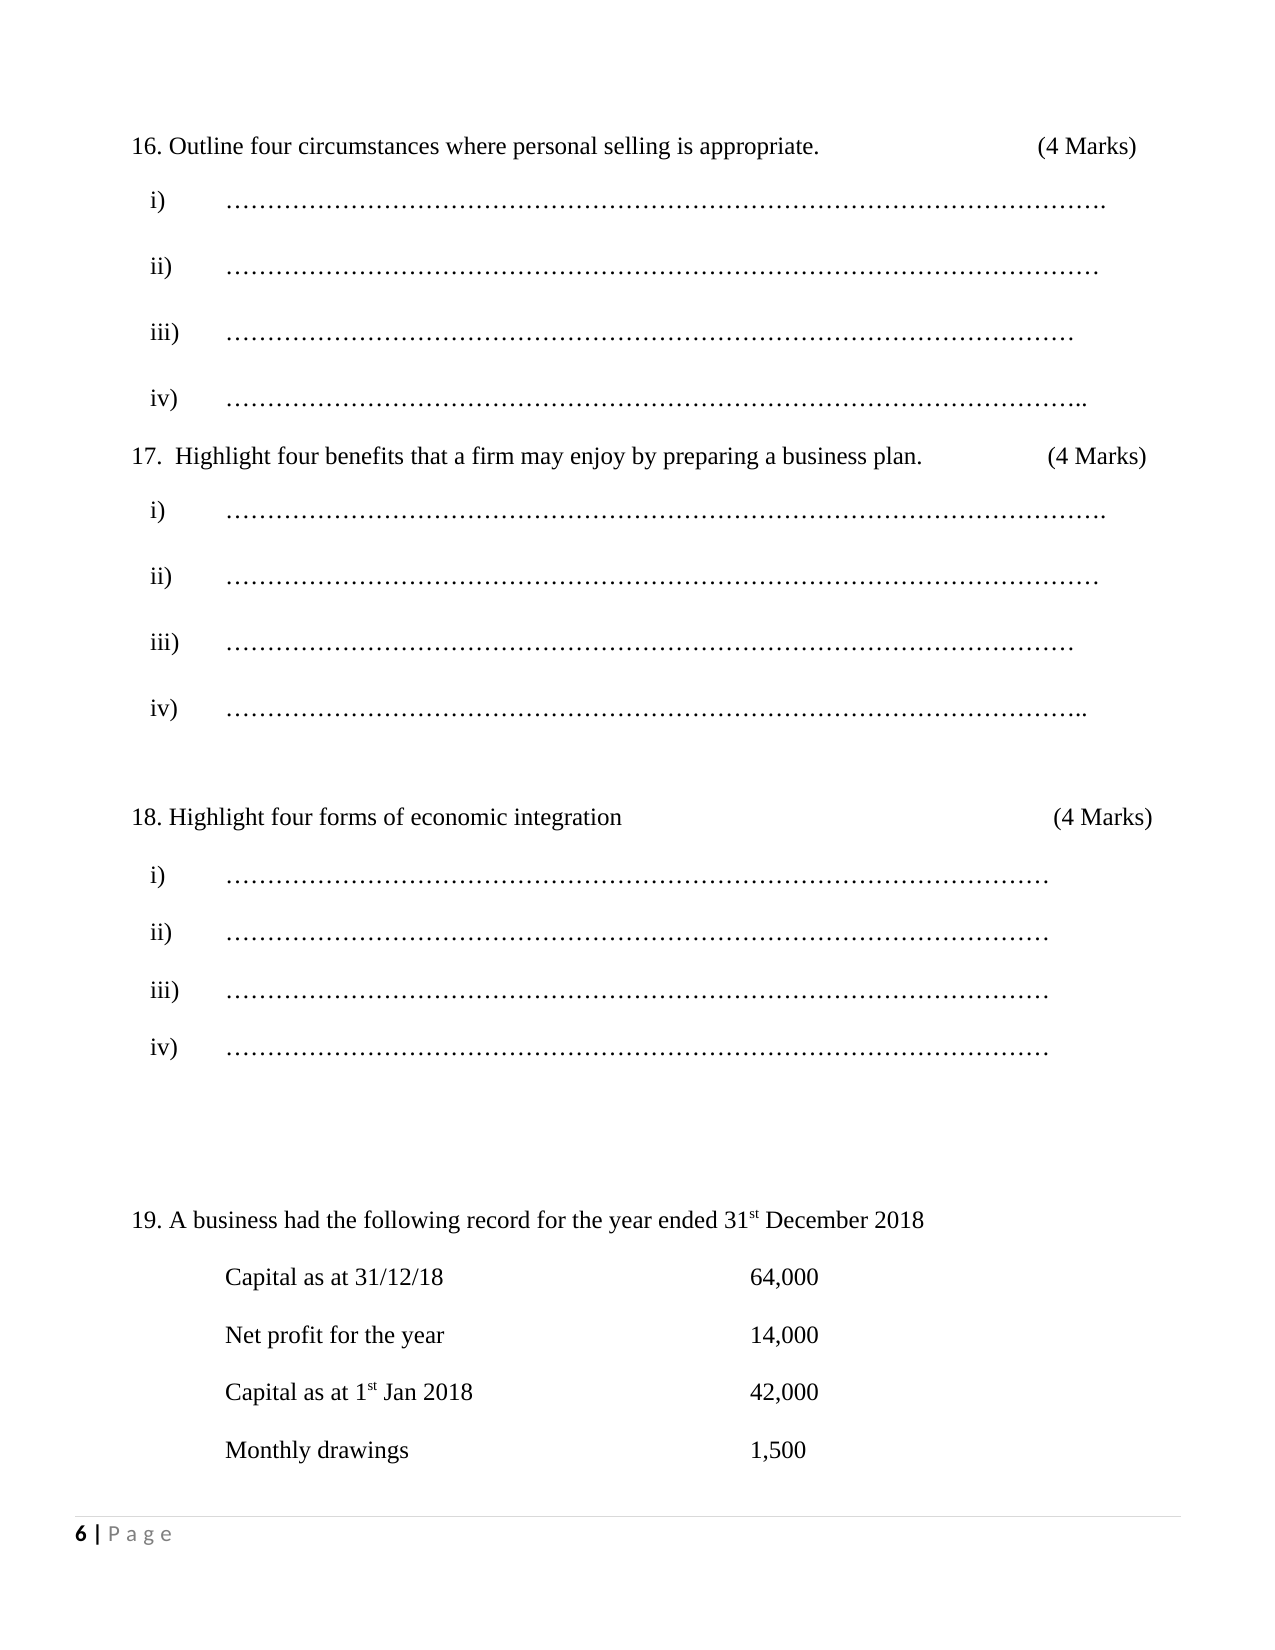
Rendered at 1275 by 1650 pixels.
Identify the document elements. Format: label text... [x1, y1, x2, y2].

list Capital as at 1st Jan 2018 42,000 [150, 1377, 1181, 1406]
list …………………………………………………………………………………………… [150, 251, 1181, 280]
list ………………………………………………………………………………………….. [150, 693, 1181, 722]
list Highlight four benefits that a firm may enjoy by preparing a business plan. (4 Marks) [131, 441, 1181, 470]
list Net profit for the year 14,000 [150, 1320, 1181, 1348]
list ……………………………………………………………………………………… [150, 1032, 1181, 1061]
list ……………………………………………………………………………………… [150, 917, 1181, 946]
list A business had the following record for the year ended 31st December 2018 [131, 1205, 1181, 1233]
list Outline four circumstances where personal selling is appropriate. (4 Marks) [131, 131, 1181, 160]
list Monthly drawings 1,500 [150, 1435, 1181, 1463]
list ………………………………………………………………………………………… [150, 627, 1181, 656]
list ……………………………………………………………………………………………. [150, 185, 1181, 214]
list ……………………………………………………………………………………………. [150, 495, 1181, 524]
list …………………………………………………………………………………………… [150, 561, 1181, 590]
list Capital as at 31/12/18 64,000 [150, 1262, 1181, 1291]
list Highlight four forms of economic integration (4 Marks) [131, 802, 1181, 831]
list ……………………………………………………………………………………… [150, 860, 1181, 888]
list ………………………………………………………………………………………… [150, 317, 1181, 346]
list ……………………………………………………………………………………… [150, 975, 1181, 1003]
list ………………………………………………………………………………………….. [150, 383, 1181, 412]
